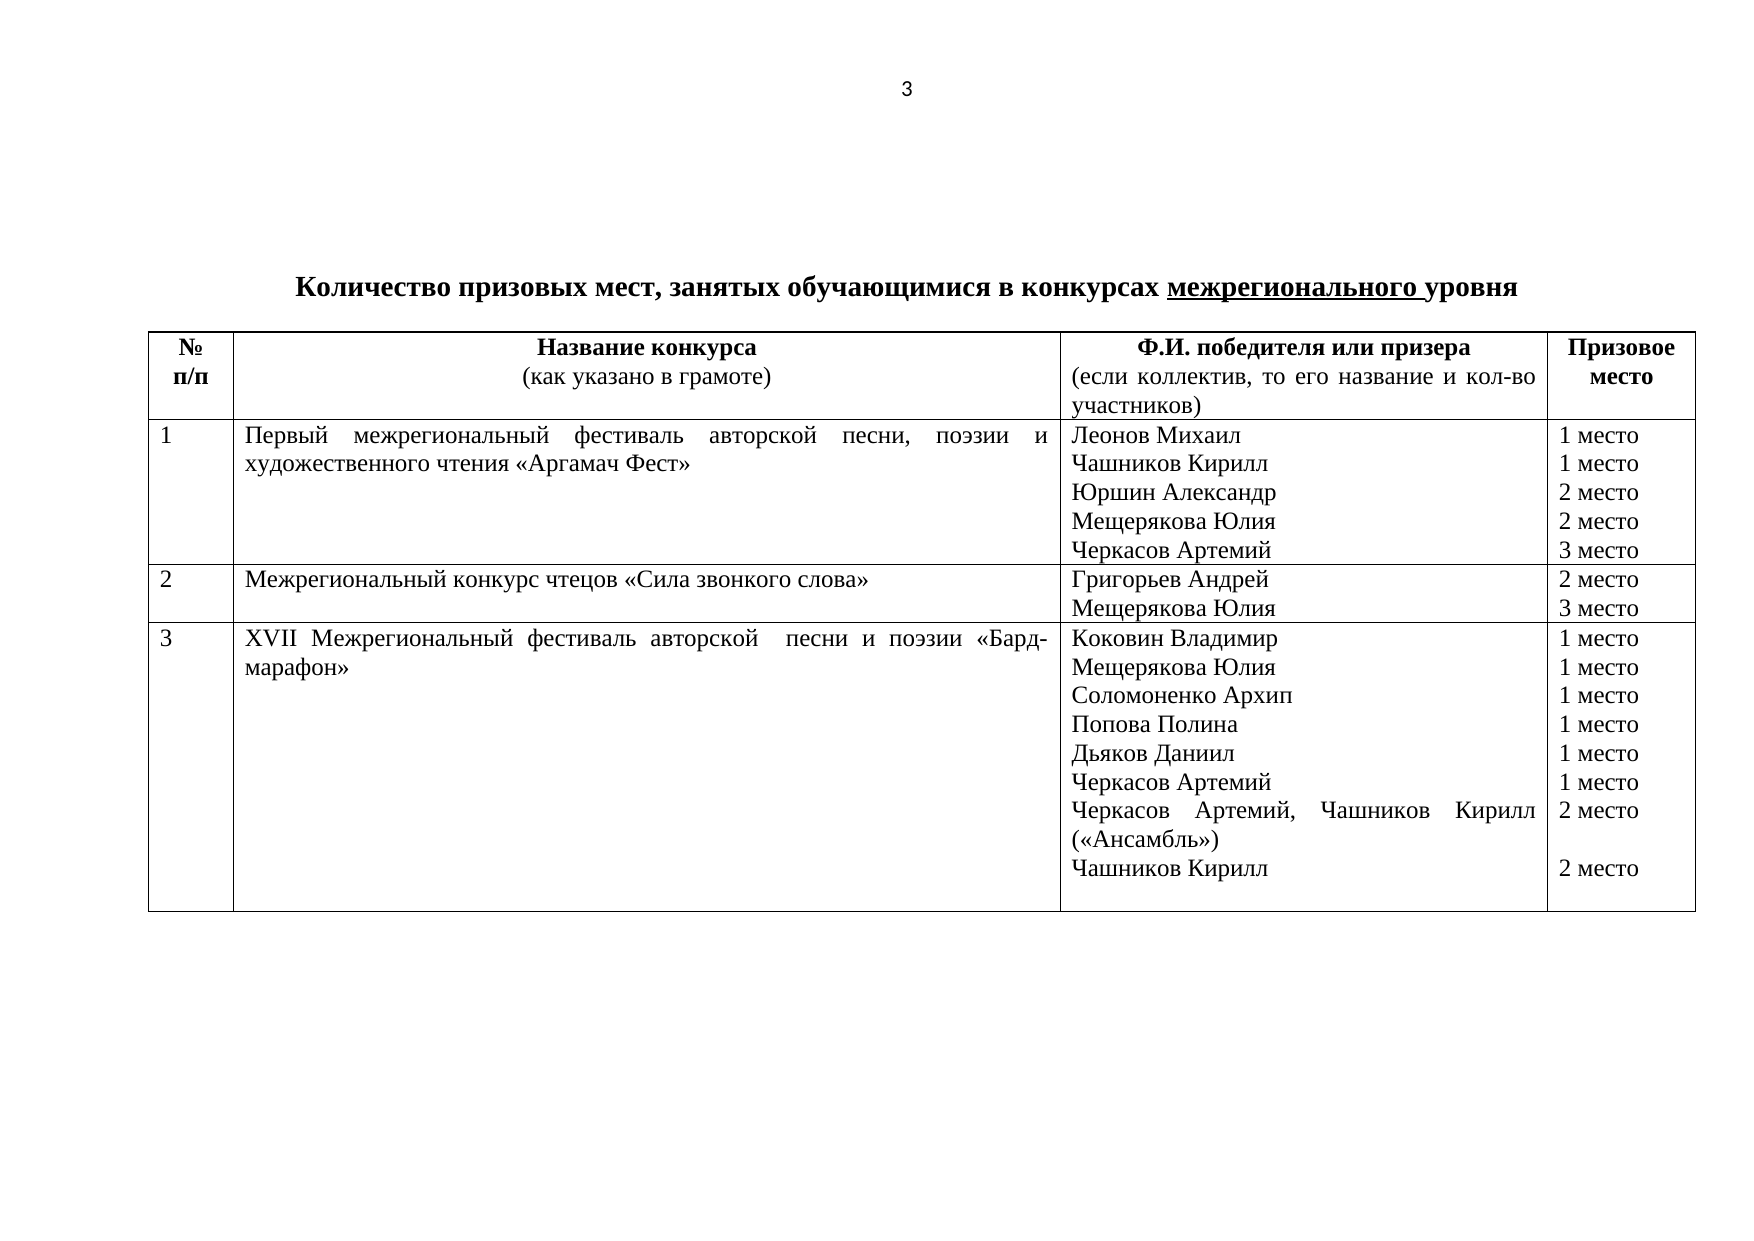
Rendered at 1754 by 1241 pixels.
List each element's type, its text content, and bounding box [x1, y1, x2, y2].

table_header Ф.И. победителя или призера (если коллектив, то его название и кол-во участников) [1061, 333, 1547, 419]
table_cell XVII Межрегиональный фестиваль авторской песни и поэзии «Бард-марафон» [234, 623, 1060, 911]
table_cell Межрегиональный конкурс чтецов «Сила звонкого слова» [234, 565, 1060, 622]
text Количество призовых мест, занятых обучающимися в конкурсах межрегионального уровня [148, 269, 1665, 303]
table_header Призовое место [1548, 333, 1695, 419]
table_cell Леонов Михаил Чашников Кирилл Юршин Александр Мещерякова Юлия Черкасов Артемий [1061, 420, 1547, 563]
table_header Название конкурса (как указано в грамоте) [234, 333, 1060, 419]
table_cell 2 место 3 место [1548, 565, 1695, 622]
table_cell 1 место 1 место 1 место 1 место 1 место 1 место 2 место 2 место [1548, 623, 1695, 911]
table_cell 3 [149, 623, 233, 911]
table_cell Коковин Владимир Мещерякова Юлия Соломоненко Архип Попова Полина Дьяков Даниил Черкасов Артемий Черкасов Артемий, Чашников Кирилл («Ансамбль») Чашников Кирилл [1061, 623, 1547, 911]
table_cell Первый межрегиональный фестиваль авторской песни, поэзии и художественного чтения «Аргамач Фест» [234, 420, 1060, 563]
table_cell 2 [149, 565, 233, 622]
table_cell 1 место 1 место 2 место 2 место 3 место [1548, 420, 1695, 563]
table_cell Григорьев Андрей Мещерякова Юлия [1061, 565, 1547, 622]
table_header № п/п [149, 333, 233, 419]
table_cell 1 [149, 420, 233, 563]
